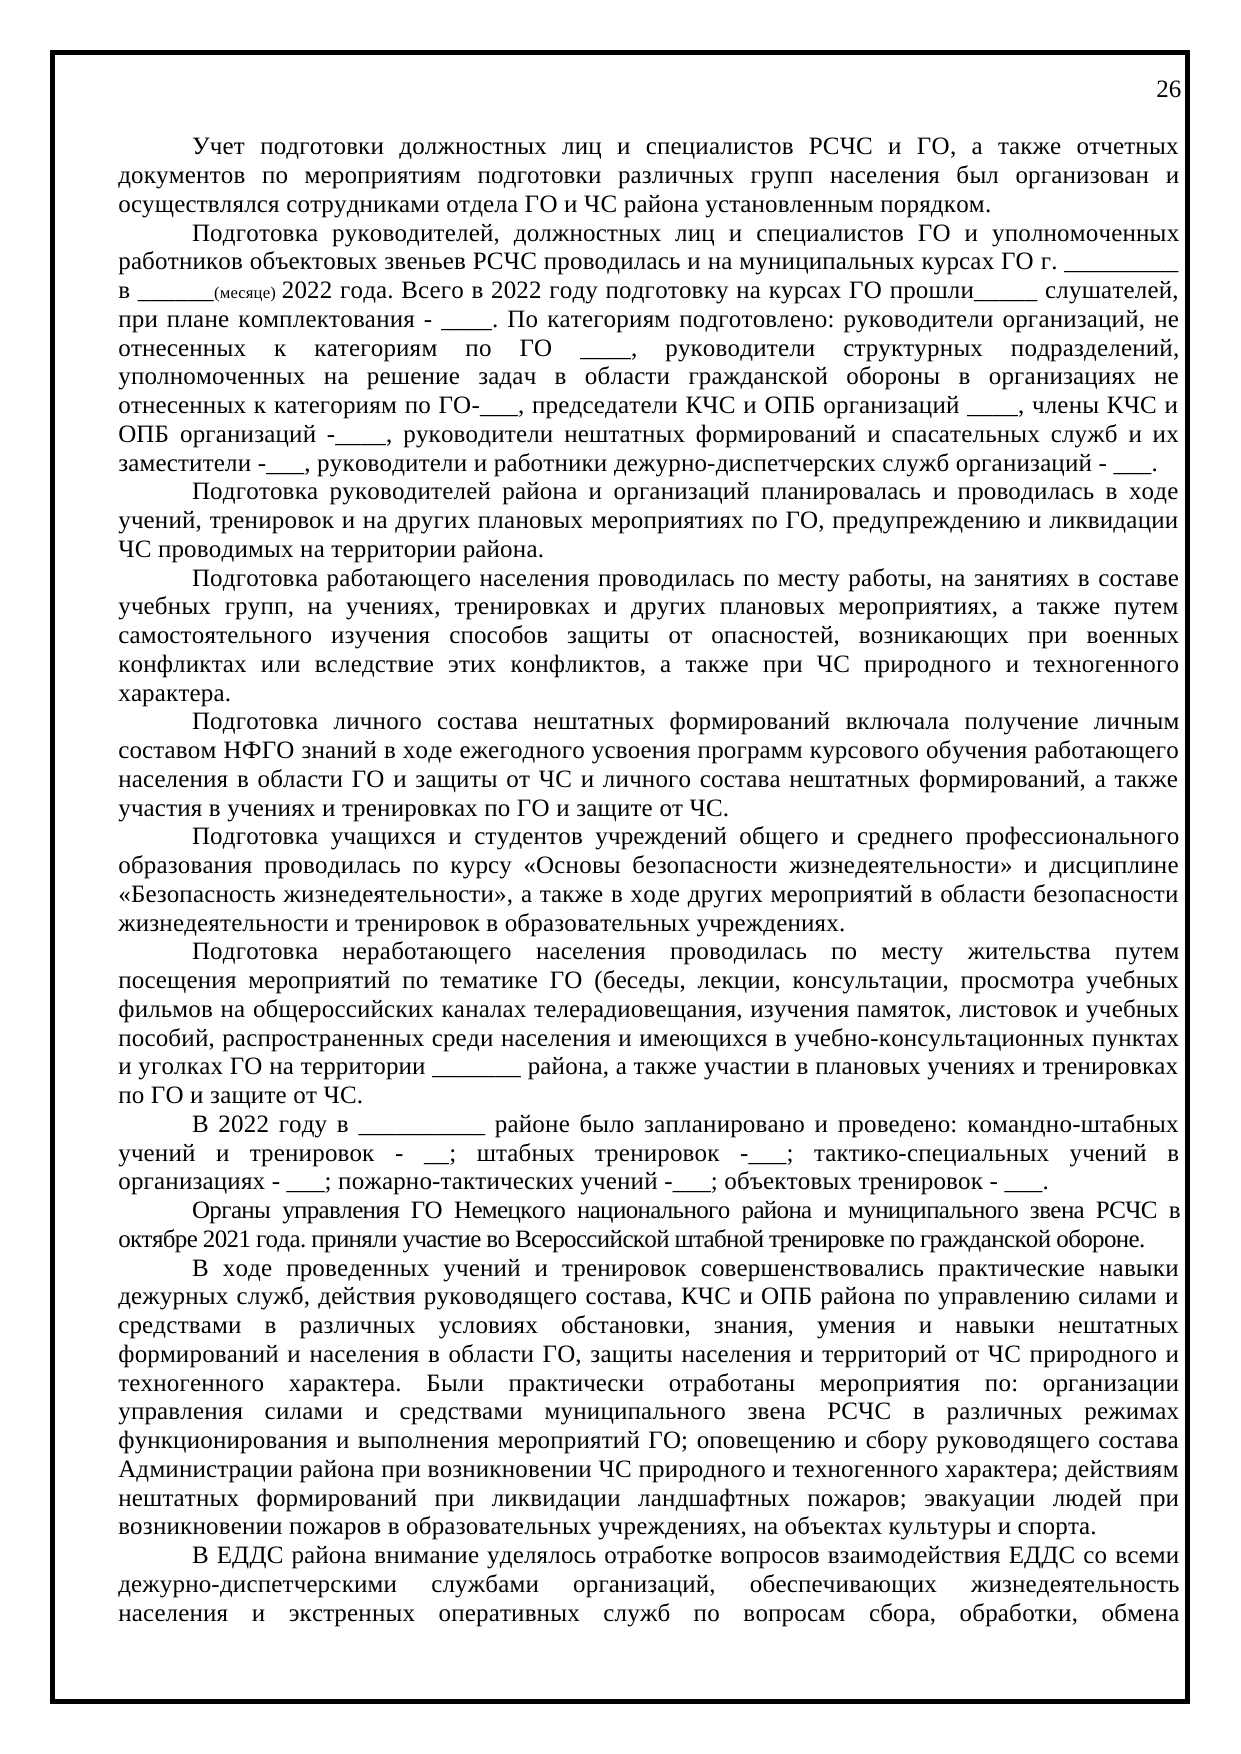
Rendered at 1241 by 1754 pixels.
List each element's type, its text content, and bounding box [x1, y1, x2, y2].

text В ходе проведенных учений и тренировок совершенствовались практические навыки дежурных служб, действия руководящего состава, КЧС и ОПБ района по управлению силами и средствами в различных условиях обстановки, знания, умения и навыки нештатных формирований и населения в области ГО, защиты населения и территорий от ЧС природного и техногенного характера. Были практически отработаны мероприятия по: организации управления силами и средствами муниципального звена РСЧС в различных режимах функционирования и выполнения мероприятий ГО; оповещению и сбору руководящего состава Администрации района при возникновении ЧС природного и техногенного характера; действиям нештатных формирований при ликвидации ландшафтных пожаров; эвакуации людей при возникновении пожаров в образовательных учреждениях, на объектах культуры и спорта. [118, 1253, 1181, 1540]
text Подготовка учащихся и студентов учреждений общего и среднего профессионального образования проводилась по курсу «Основы безопасности жизнедеятельности» и дисциплине «Безопасность жизнедеятельности», а также в ходе других мероприятий в области безопасности жизнедеятельности и тренировок в образовательных учреждениях. [118, 821, 1181, 936]
text Учет подготовки должностных лиц и специалистов РСЧС и ГО, а также отчетных документов по мероприятиям подготовки различных групп населения был организован и осуществлялся сотрудниками отдела ГО и ЧС района установленным порядком. [118, 131, 1181, 218]
text Подготовка руководителей района и организаций планировалась и проводилась в ходе учений, тренировок и на других плановых мероприятиях по ГО, предупреждению и ликвидации ЧС проводимых на территории района. [118, 476, 1181, 563]
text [118, 1540, 1181, 1626]
text Подготовка неработающего населения проводилась по месту жительства путем посещения мероприятий по тематике ГО (беседы, лекции, консультации, просмотра учебных фильмов на общероссийских каналах телерадиовещания, изучения памяток, листовок и учебных пособий, распространенных среди населения и имеющихся в учебно-консультационных пунктах и уголках ГО на территории _______ района, а также участии в плановых учениях и тренировках по ГО и защите от ЧС. [118, 936, 1181, 1109]
text В 2022 году в __________ районе было запланировано и проведено: командно-штабных учений и тренировок - __; штабных тренировок -___; тактико-специальных учений в организациях - ___; пожарно-тактических учений -___; объектовых тренировок - ___. [118, 1109, 1181, 1195]
text Подготовка работающего населения проводилась по месту работы, на занятиях в составе учебных групп, на учениях, тренировках и других плановых мероприятиях, а также путем самостоятельного изучения способов защиты от опасностей, возникающих при военных конфликтах или вследствие этих конфликтов, а также при ЧС природного и техногенного характера. [118, 563, 1181, 706]
text Органы управления ГО Немецкого национального района и муниципального звена РСЧС в октябре 2021 года. приняли участие во Всероссийской штабной тренировке по гражданской обороне. [118, 1195, 1181, 1253]
text Подготовка руководителей, должностных лиц и специалистов ГО и уполномоченных работников объектовых звеньев РСЧС проводилась и на муниципальных курсах ГО г. _________ в ______(месяце) 2022 года. Всего в 2022 году подготовку на курсах ГО прошли_____ слушателей, при плане комплектования - ____. По категориям подготовлено: руководители организаций, не отнесенных к категориям по ГО ____, руководители структурных подразделений, уполномоченных на решение задач в области гражданской обороны в организациях не отнесенных к категориям по ГО-___, председатели КЧС и ОПБ организаций ____, члены КЧС и ОПБ организаций -____, руководители нештатных формирований и спасательных служб и их заместители -___, руководители и работники дежурно-диспетчерских служб организаций - ___. [118, 218, 1181, 476]
text Подготовка личного состава нештатных формирований включала получение личным составом НФГО знаний в ходе ежегодного усвоения программ курсового обучения работающего населения в области ГО и защиты от ЧС и личного состава нештатных формирований, а также участия в учениях и тренировках по ГО и защите от ЧС. [118, 706, 1181, 821]
